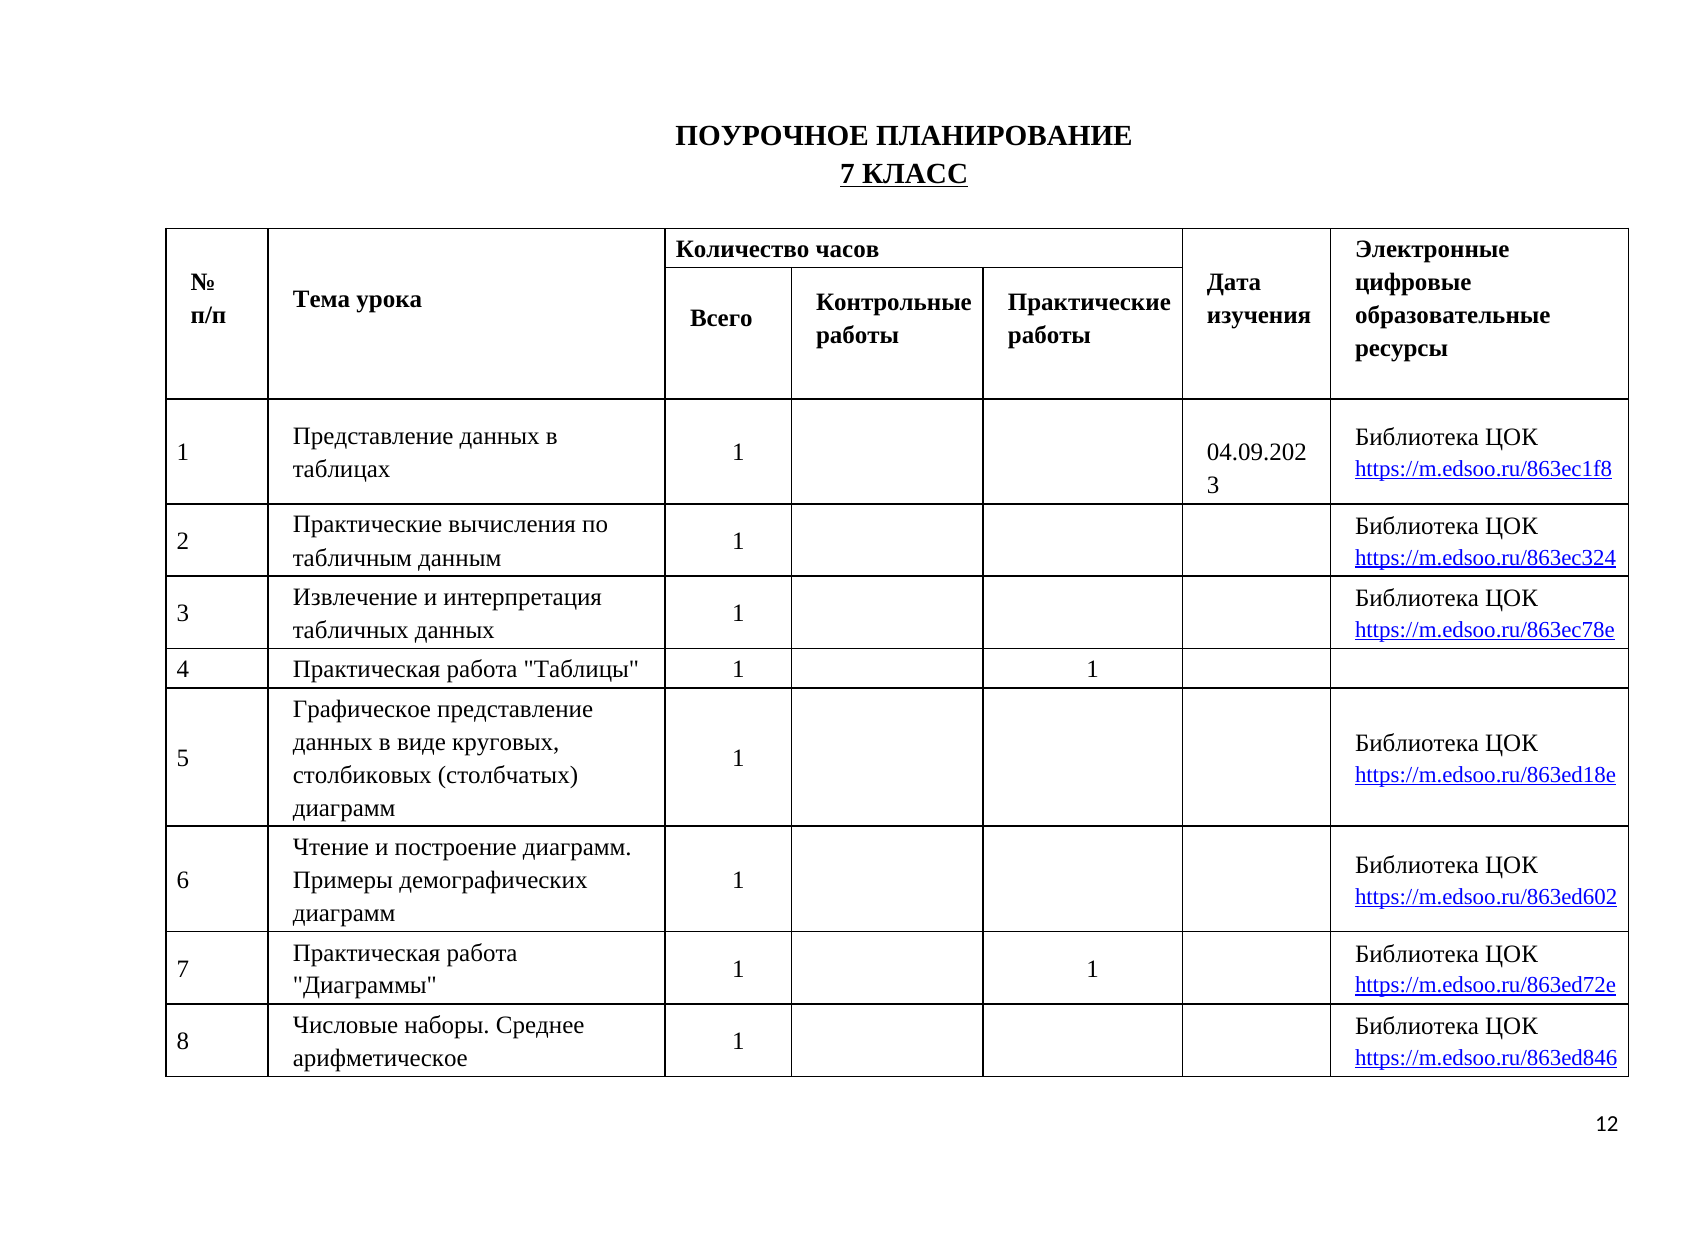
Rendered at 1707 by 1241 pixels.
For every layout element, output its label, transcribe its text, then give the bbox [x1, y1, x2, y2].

text ПОУРОЧНОЕ ПЛАНИРОВАНИЕ [190, 118, 1618, 152]
table_cell [792, 400, 982, 503]
table_cell Представление данных в таблицах [269, 400, 664, 503]
table_cell Практическая работа "Таблицы" [269, 649, 664, 687]
table_cell Библиотека ЦОК https://m.edsoo.ru/863ed602 [1331, 827, 1628, 931]
table_cell [792, 505, 982, 575]
table_cell [792, 649, 982, 687]
table_cell 1 [666, 400, 791, 503]
table_cell [1183, 577, 1330, 648]
table_cell Чтение и построение диаграмм. Примеры демографических диаграмм [269, 827, 664, 931]
table_cell [1183, 649, 1330, 687]
table_cell 1 [666, 689, 791, 825]
table_cell 1 [666, 505, 791, 575]
table_cell [1183, 932, 1330, 1003]
table_cell Библиотека ЦОК https://m.edsoo.ru/863ec1f8 [1331, 400, 1628, 503]
table_cell Библиотека ЦОК https://m.edsoo.ru/863ec324 [1331, 505, 1628, 575]
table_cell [1331, 1005, 1628, 1076]
table_cell [792, 1005, 982, 1076]
table_cell 8 [167, 1005, 267, 1076]
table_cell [269, 1005, 664, 1076]
table_cell Практические вычисления по табличным данным [269, 505, 664, 575]
table_cell Практические работы [984, 268, 1182, 398]
table_cell Библиотека ЦОК https://m.edsoo.ru/863ec78e [1331, 577, 1628, 648]
table_cell 5 [167, 689, 267, 825]
table_cell 6 [167, 827, 267, 931]
table_header Тема урока [269, 229, 664, 398]
table_header № п/п [167, 229, 267, 398]
table_cell [1183, 505, 1330, 575]
table_cell 1 [666, 932, 791, 1003]
table_cell 1 [666, 649, 791, 687]
table_cell [984, 505, 1182, 575]
table_cell 1 [984, 932, 1182, 1003]
table_cell [1183, 1005, 1330, 1076]
table_cell [792, 827, 982, 931]
table_cell Библиотека ЦОК https://m.edsoo.ru/863ed72e [1331, 932, 1628, 1003]
table_cell Всего [666, 268, 791, 398]
table_cell 4 [167, 649, 267, 687]
table_cell 1 [984, 649, 1182, 687]
table_cell 1 [666, 577, 791, 648]
table_cell Графическое представление данных в виде круговых, столбиковых (столбчатых) диаграмм [269, 689, 664, 825]
table_cell 04.09.2023 [1183, 400, 1330, 503]
table_cell [984, 827, 1182, 931]
table_cell [792, 689, 982, 825]
table_cell [792, 932, 982, 1003]
table_cell Библиотека ЦОК https://m.edsoo.ru/863ed18e [1331, 689, 1628, 825]
table_cell 1 [666, 1005, 791, 1076]
table_cell Извлечение и интерпретация табличных данных [269, 577, 664, 648]
table_cell [984, 689, 1182, 825]
table_cell [1331, 649, 1628, 687]
table_cell 1 [167, 400, 267, 503]
table_cell 1 [666, 827, 791, 931]
table_cell [1183, 827, 1330, 931]
table_cell 3 [167, 577, 267, 648]
table_cell [984, 1005, 1182, 1076]
table_header Дата изучения [1183, 229, 1330, 398]
table_header Количество часов [666, 229, 1182, 267]
table_cell [1183, 689, 1330, 825]
table_cell [984, 577, 1182, 648]
table_cell [792, 577, 982, 648]
text 7 КЛАСС [190, 157, 1618, 190]
table_cell Контрольные работы [792, 268, 982, 398]
table_cell 2 [167, 505, 267, 575]
table_header Электронные цифровые образовательные ресурсы [1331, 229, 1628, 398]
table_cell [984, 400, 1182, 503]
table_cell Практическая работа "Диаграммы" [269, 932, 664, 1003]
table_cell 7 [167, 932, 267, 1003]
